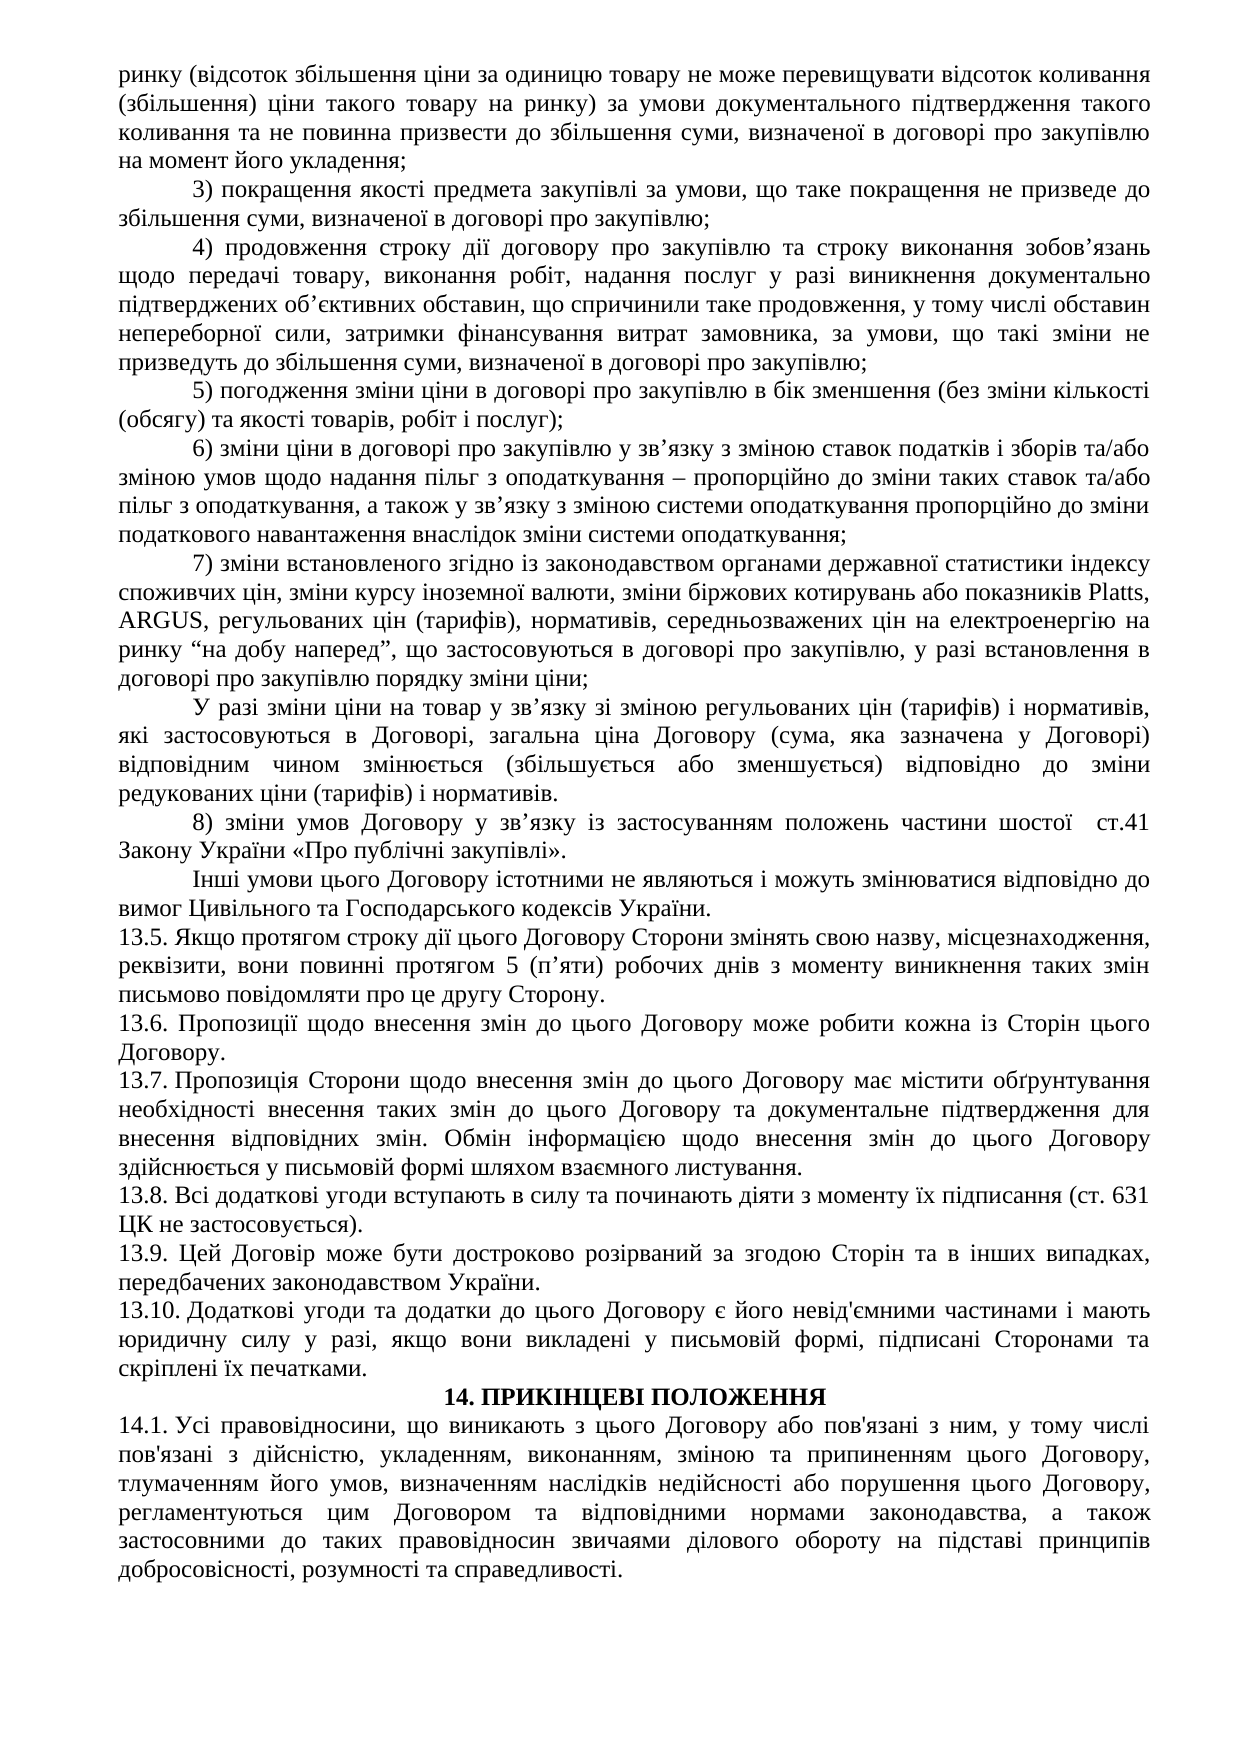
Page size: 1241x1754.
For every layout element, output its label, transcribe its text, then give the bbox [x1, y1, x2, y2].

text 14.1. Усі правовідносини, що виникають з цього Договору або пов'язані з ним, у тому числі пов'язані з дійсністю, укладенням, виконанням, зміною та припиненням цього Договору, тлумаченням його умов, визначенням наслідків недійсності або порушення цього Договору, регламентуються цим Договором та відповідними нормами законодавства, а також застосовними до таких правовідносин звичаями ділового обороту на підставі принципів добросовісності, розумності та справедливості. [118, 1410, 1152, 1583]
text Інші умови цього Договору істотними не являються і можуть змінюватися відповідно до вимог Цивільного та Господарського кодексів України. [118, 864, 1152, 922]
text 8) зміни умов Договору у зв’язку із застосуванням положень частини шостої ст.41 Закону України «Про публічні закупівлі». [118, 807, 1152, 864]
text 6) зміни ціни в договорі про закупівлю у зв’язку з зміною ставок податків і зборів та/або зміною умов щодо надання пільг з оподаткування – пропорційно до зміни таких ставок та/або пільг з оподаткування, а також у зв’язку з зміною системи оподаткування пропорційно до зміни податкового навантаження внаслідок зміни системи оподаткування; [118, 433, 1152, 548]
text 13.10. Додаткові угоди та додатки до цього Договору є його невід'ємними частинами і мають юридичну силу у разі, якщо вони викладені у письмовій формі, підписані Сторонами та скріплені їх печатками. [118, 1295, 1152, 1382]
text 7) зміни встановленого згідно із законодавством органами державної статистики індексу споживчих цін, зміни курсу іноземної валюти, зміни біржових котирувань або показників Platts, ARGUS, регульованих цін (тарифів), нормативів, середньозважених цін на електроенергію на ринку “на добу наперед”, що застосовуються в договорі про закупівлю, у разі встановлення в договорі про закупівлю порядку зміни ціни; [118, 548, 1152, 692]
text 13.8. Всі додаткові угоди вступають в силу та починають діяти з моменту їх підписання (ст. 631 ЦК не застосовується). [118, 1180, 1152, 1238]
text 13.5. Якщо протягом строку дії цього Договору Сторони змінять свою назву, місцезнаходження, реквізити, вони повинні протягом 5 (п’яти) робочих днів з моменту виникнення таких змін письмово повідомляти про це другу Сторону. [118, 922, 1152, 1008]
text 13.7. Пропозиція Сторони щодо внесення змін до цього Договору має містити обґрунтування необхідності внесення таких змін до цього Договору та документальне підтвердження для внесення відповідних змін. Обмін інформацією щодо внесення змін до цього Договору здійснюється у письмовій формі шляхом взаємного листування. [118, 1065, 1152, 1180]
text 13.6. Пропозиції щодо внесення змін до цього Договору може робити кожна із Сторін цього Договору. [118, 1008, 1152, 1065]
text 3) покращення якості предмета закупівлі за умови, що таке покращення не призведе до збільшення суми, визначеної в договорі про закупівлю; [118, 174, 1152, 232]
text У разі зміни ціни на товар у зв’язку зі зміною регульованих цін (тарифів) і нормативів, які застосовуються в Договорі, загальна ціна Договору (сума, яка зазначена у Договорі) відповідним чином змінюється (збільшується або зменшується) відповідно до зміни редукованих ціни (тарифів) і нормативів. [118, 692, 1152, 807]
text 13.9. Цей Договір може бути достроково розірваний за згодою Сторін та в інших випадках, передбачених законодавством України. [118, 1238, 1152, 1295]
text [118, 59, 1152, 174]
text 5) погодження зміни ціни в договорі про закупівлю в бік зменшення (без зміни кількості (обсягу) та якості товарів, робіт і послуг); [118, 375, 1152, 433]
text 14. ПРИКІНЦЕВІ ПОЛОЖЕННЯ [118, 1382, 1152, 1410]
text 4) продовження строку дії договору про закупівлю та строку виконання зобов’язань щодо передачі товару, виконання робіт, надання послуг у разі виникнення документально підтверджених об’єктивних обставин, що спричинили таке продовження, у тому числі обставин непереборної сили, затримки фінансування витрат замовника, за умови, що такі зміни не призведуть до збільшення суми, визначеної в договорі про закупівлю; [118, 232, 1152, 375]
